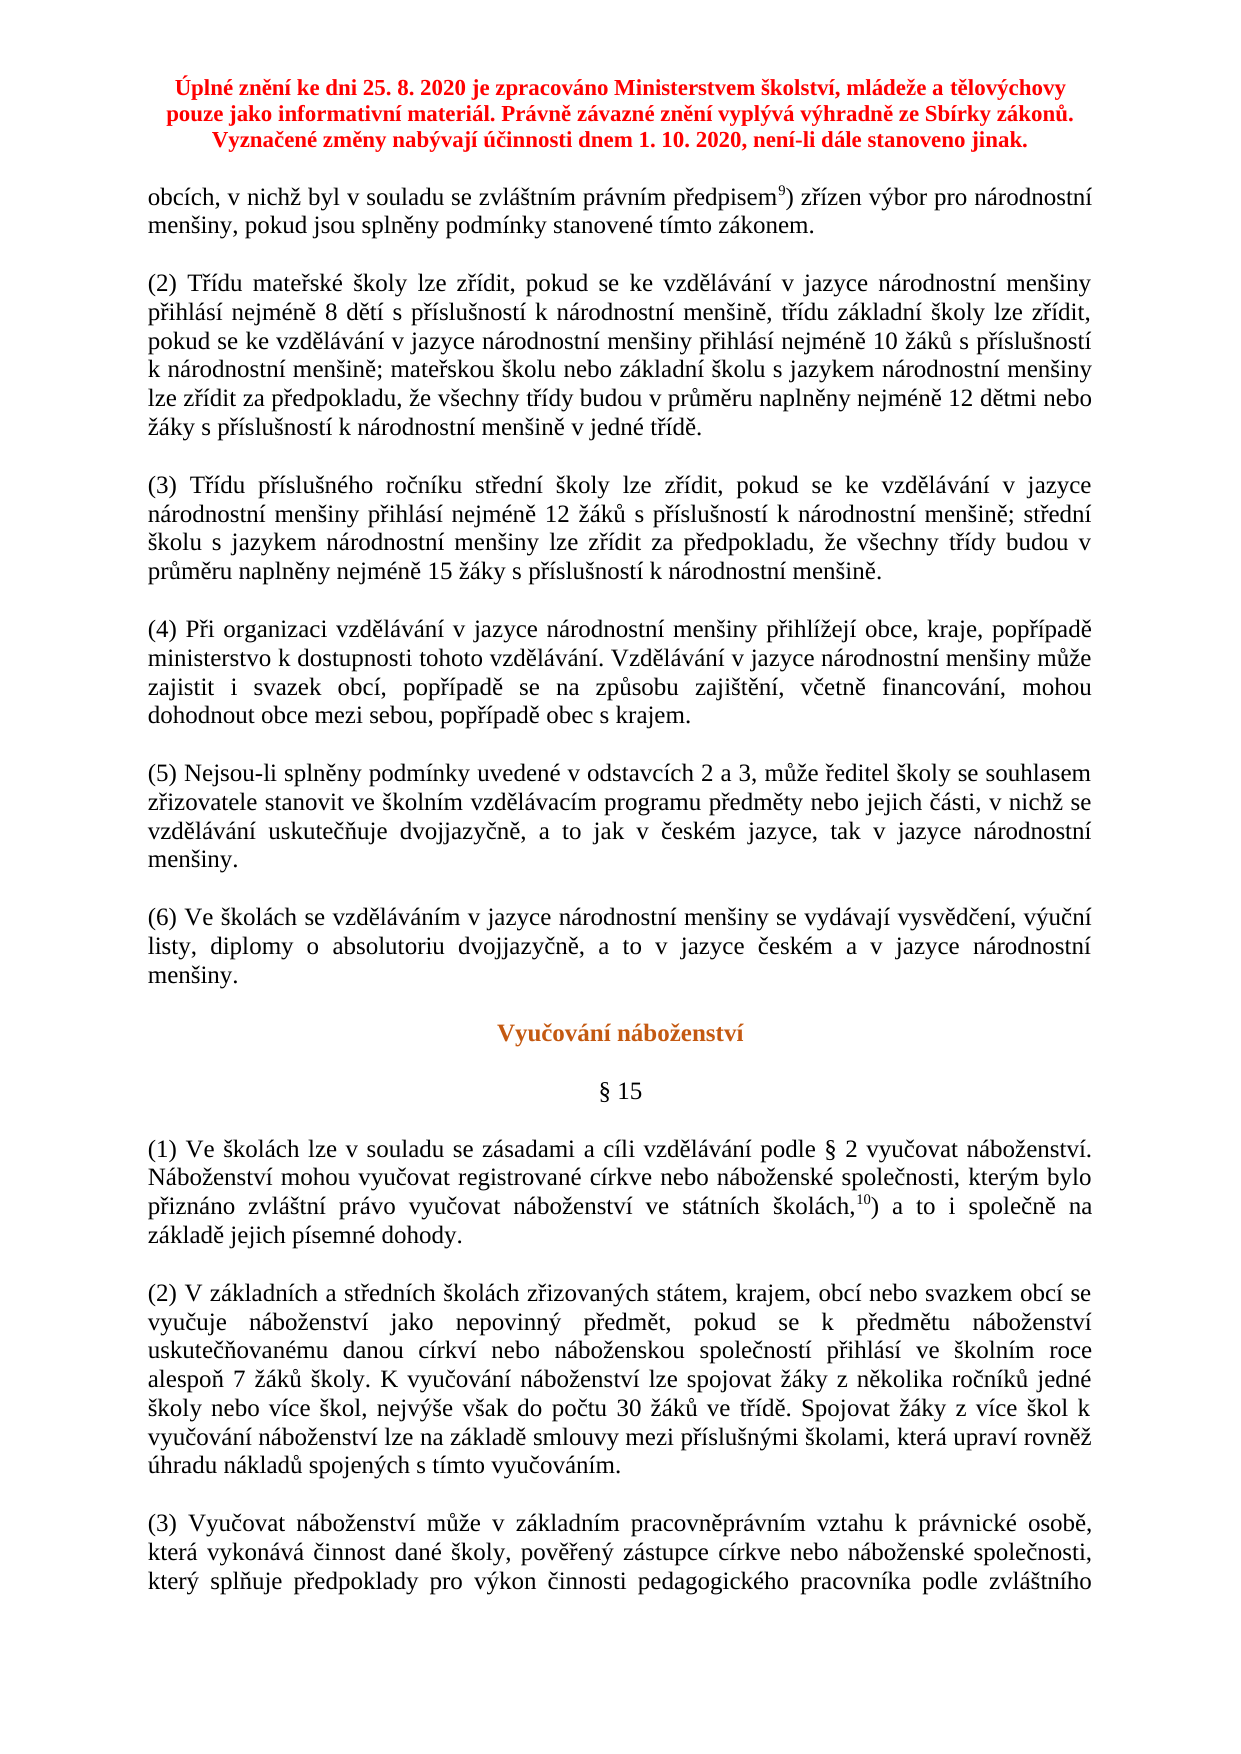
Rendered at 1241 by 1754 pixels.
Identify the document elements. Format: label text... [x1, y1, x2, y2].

text Vyučování náboženství [148, 1018, 1093, 1047]
text (1) Ve školách lze v souladu se zásadami a cíli vzdělávání podle § 2 vyučovat náboženství. Náboženství mohou vyučovat registrované církve nebo náboženské společnosti, kterým bylo přiznáno zvláštní právo vyučovat náboženství ve státních školách,10) a to i společně na základě jejich písemné dohody. [148, 1134, 1093, 1249]
text (5) Nejsou-li splněny podmínky uvedené v odstavcích 2 a 3, může ředitel školy se souhlasem zřizovatele stanovit ve školním vzdělávacím programu předměty nebo jejich části, v nichž se vzdělávání uskutečňuje dvojjazyčně, a to jak v českém jazyce, tak v jazyce národnostní menšiny. [148, 758, 1093, 873]
text (3) Třídu příslušného ročníku střední školy lze zřídit, pokud se ke vzdělávání v jazyce národnostní menšiny přihlásí nejméně 12 žáků s příslušností k národnostní menšině; střední školu s jazykem národnostní menšiny lze zřídit za předpokladu, že všechny třídy budou v průměru naplněny nejméně 15 žáky s příslušností k národnostní menšině. [148, 470, 1093, 585]
text (4) Při organizaci vzdělávání v jazyce národnostní menšiny přihlížejí obce, kraje, popřípadě ministerstvo k dostupnosti tohoto vzdělávání. Vzdělávání v jazyce národnostní menšiny může zajistit i svazek obcí, popřípadě se na způsobu zajištění, včetně financování, mohou dohodnout obce mezi sebou, popřípadě obec s krajem. [148, 614, 1093, 729]
text (6) Ve školách se vzděláváním v jazyce národnostní menšiny se vydávají vysvědčení, výuční listy, diplomy o absolutoriu dvojjazyčně, a to v jazyce českém a v jazyce národnostní menšiny. [148, 902, 1093, 989]
text (2) Třídu mateřské školy lze zřídit, pokud se ke vzdělávání v jazyce národnostní menšiny přihlásí nejméně 8 dětí s příslušností k národnostní menšině, třídu základní školy lze zřídit, pokud se ke vzdělávání v jazyce národnostní menšiny přihlásí nejméně 10 žáků s příslušností k národnostní menšině; mateřskou školu nebo základní školu s jazykem národnostní menšiny lze zřídit za předpokladu, že všechny třídy budou v průměru naplněny nejméně 12 dětmi nebo žáky s příslušností k národnostní menšině v jedné třídě. [148, 268, 1093, 441]
text (2) V základních a středních školách zřizovaných státem, krajem, obcí nebo svazkem obcí se vyučuje náboženství jako nepovinný předmět, pokud se k předmětu náboženství uskutečňovanému danou církví nebo náboženskou společností přihlásí ve školním roce alespoň 7 žáků školy. K vyučování náboženství lze spojovat žáky z několika ročníků jedné školy nebo více škol, nejvýše však do počtu 30 žáků ve třídě. Spojovat žáky z více škol k vyučování náboženství lze na základě smlouvy mezi příslušnými školami, která upraví rovněž úhradu nákladů spojených s tímto vyučováním. [148, 1278, 1093, 1479]
text § 15 [148, 1076, 1093, 1104]
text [148, 1508, 1093, 1594]
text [148, 182, 1093, 239]
